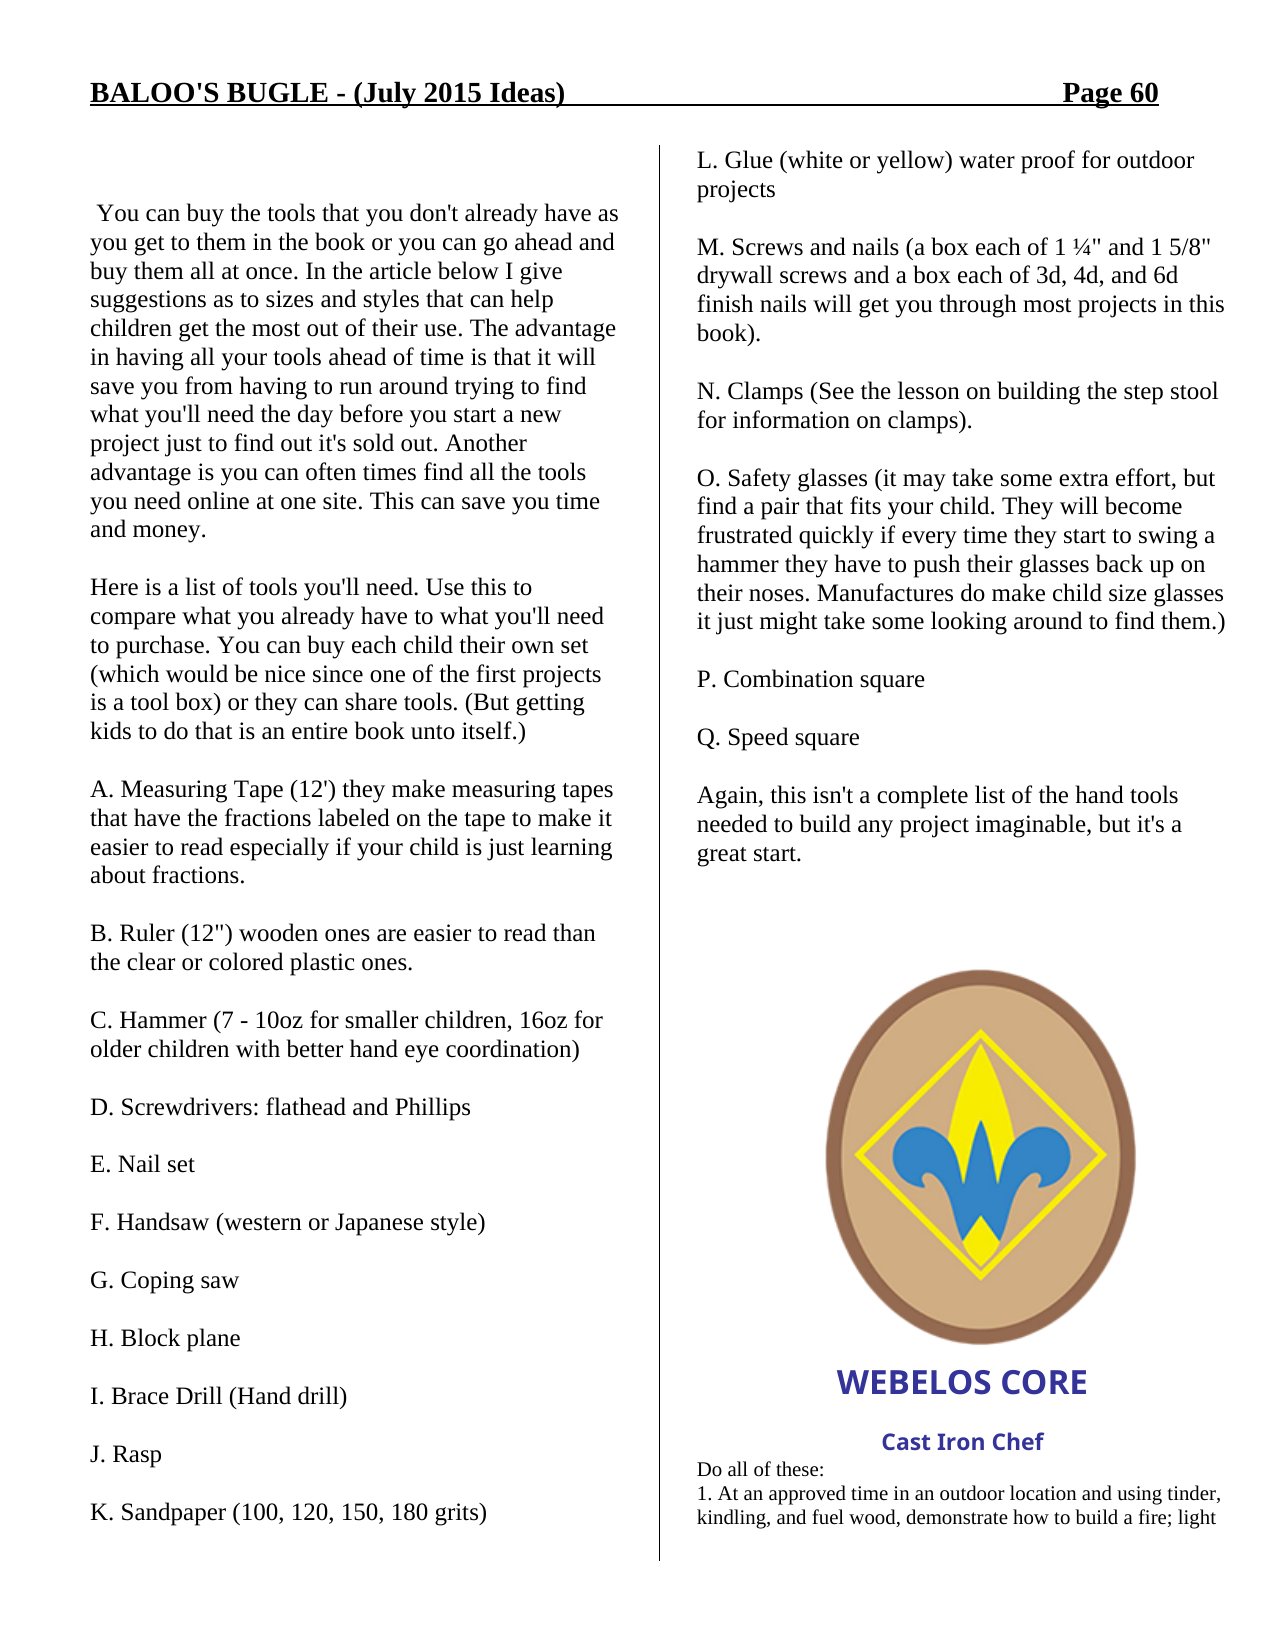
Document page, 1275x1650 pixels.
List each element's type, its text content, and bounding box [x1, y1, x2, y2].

text You can buy the tools that you don't already have as you get to them in the book or you can go ahead and buy them all at once. In the article below I give suggestions as to sizes and styles that can help children get the most out of their use. The advantage in having all your tools ahead of time is that it will save you from having to run around trying to find what you'll need the day before you start a new project just to find out it's sold out. Another advantage is you can often times find all the tools you need online at one site. This can save you time and money. [90, 198, 622, 543]
text D. Screwdrivers: flathead and Phillips [90, 1092, 622, 1120]
text P. Combination square [697, 664, 1228, 693]
text M. Screws and nails (a box each of 1 ¼" and 1 5/8" drywall screws and a box each of 3d, 4d, and 6d finish nails will get you through most projects in this book). [697, 232, 1228, 347]
text H. Block plane [90, 1323, 622, 1352]
picture [824, 968, 1138, 1347]
text F. Handsaw (western or Japanese style) [90, 1207, 622, 1236]
text C. Hammer (7 - 10oz for smaller children, 16oz for older children with better hand eye coordination) [90, 1005, 622, 1062]
text I. Brace Drill (Hand drill) [90, 1381, 622, 1410]
text E. Nail set [90, 1149, 622, 1178]
text B. Ruler (12") wooden ones are easier to read than the clear or colored plastic ones. [90, 918, 622, 976]
text Again, this isn't a complete list of the hand tools needed to build any project imaginable, but it's a great start. [697, 780, 1228, 866]
text Q. Speed square [697, 722, 1228, 751]
text K. Sandpaper (100, 120, 150, 180 grits) [90, 1497, 622, 1526]
text G. Coping saw [90, 1265, 622, 1294]
text L. Glue (white or yellow) water proof for outdoor projects [697, 145, 1228, 203]
text O. Safety glasses (it may take some extra effort, but find a pair that fits your child. They will become frustrated quickly if every time they start to swing a hammer they have to push their glasses back up on their noses. Manufactures do make child size glasses it just might take some looking around to find them.) [697, 463, 1228, 635]
text Here is a list of tools you'll need. Use this to compare what you already have to what you'll need to purchase. You can buy each child their own set (which would be nice since one of the first projects is a tool box) or they can share tools. (But getting kids to do that is an entire book unto itself.) [90, 572, 622, 745]
text N. Clamps (See the lesson on building the step stool for information on clamps). [697, 376, 1228, 433]
text J. Rasp [90, 1439, 622, 1468]
subtitle WEBELOS CORE [697, 1359, 1228, 1404]
subtitle Cast Iron Chef [697, 1425, 1228, 1457]
text A. Measuring Tape (12') they make measuring tapes that have the fractions labeled on the tape to make it easier to read especially if your child is just learning about fractions. [90, 774, 622, 889]
text Do all of these: [697, 1457, 1228, 1481]
